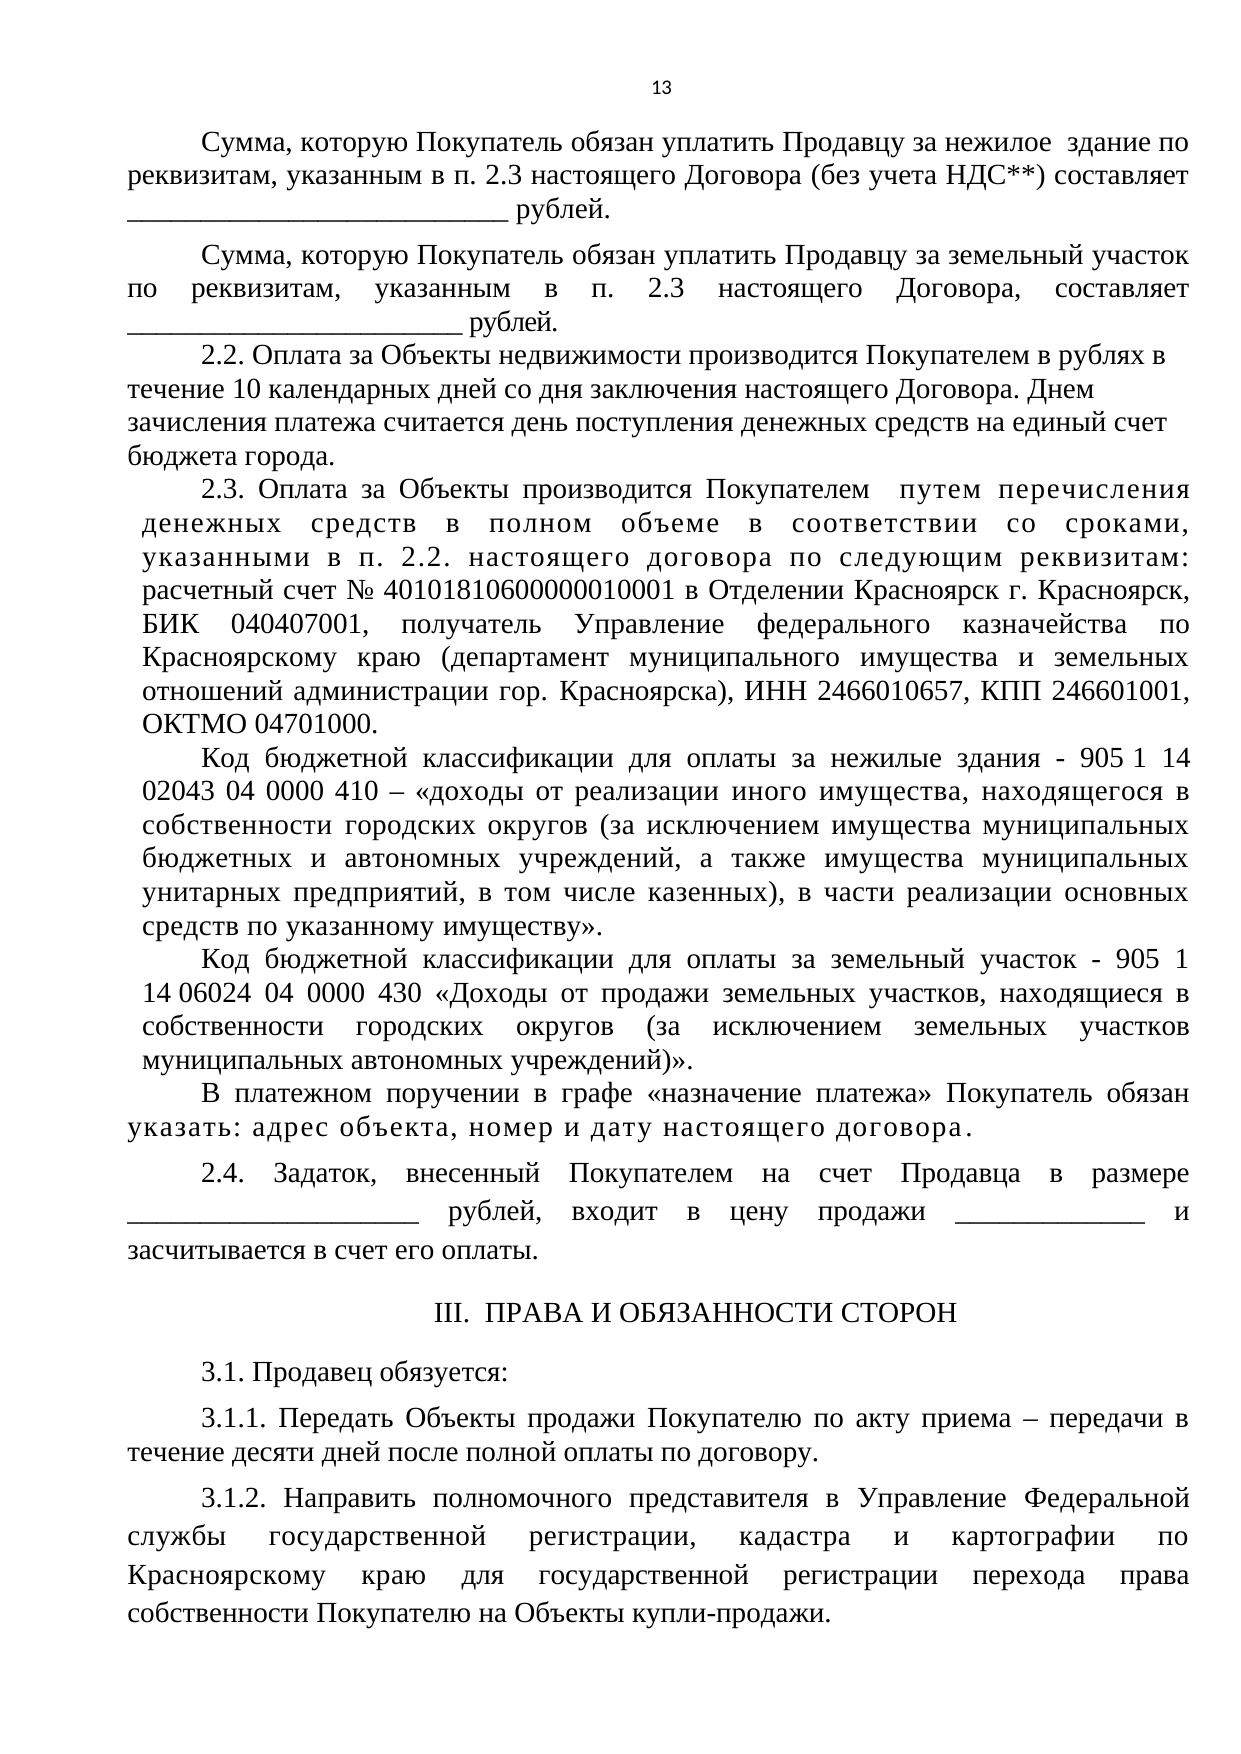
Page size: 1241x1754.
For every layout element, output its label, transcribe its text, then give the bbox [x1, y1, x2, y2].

text 2.3. Оплата за Объекты производится Покупателем путем перечисления денежных средств в полном объеме в соответствии со сроками, указанными в п. 2.2. настоящего договора по следующим реквизитам: расчетный счет № 40101810600000010001 в Отделении Красноярск г. Красноярск, БИК 040407001, получатель Управление федерального казначейства по Красноярскому краю (департамент муниципального имущества и земельных отношений администрации гор. Красноярска), ИНН 2466010657, КПП 246601001, ОКТМО 04701000. [142, 472, 1191, 740]
text 3.1. Продавец обязуется: [127, 1354, 1190, 1388]
text Код бюджетной классификации для оплаты за земельный участок - 905 1 14 06024 04 0000 430 «Доходы от продажи земельных участков, находящиеся в собственности городских округов (за исключением земельных участков муниципальных автономных учреждений)». [142, 941, 1190, 1075]
text Сумма, которую Покупатель обязан уплатить Продавцу за земельный участок по реквизитам, указанным в п. 2.3 настоящего Договора, составляет _______________________ рублей. [127, 237, 1190, 337]
text В платежном поручении в графе «назначение платежа» Покупатель обязан указать: адрес объекта, номер и дату настоящего договора. [127, 1075, 1190, 1142]
text 3.1.2. Направить полномочного представителя в Управление Федеральной службы государственной регистрации, кадастра и картографии по Красноярскому краю для государственной регистрации перехода права собственности Покупателю на Объекты купли-продажи. [127, 1480, 1190, 1629]
text Сумма, которую Покупатель обязан уплатить Продавцу за нежилое здание по реквизитам, указанным в п. 2.3 настоящего Договора (без учета НДС**) составляет __________________________ рублей. [127, 124, 1190, 224]
text 3.1.1. Передать Объекты продажи Покупателю по акту приема – передачи в течение десяти дней после полной оплаты по договору. [127, 1400, 1190, 1467]
text 2.2. Оплата за Объекты недвижимости производится Покупателем в рублях в течение 10 календарных дней со дня заключения настоящего Договора. Днем зачисления платежа считается день поступления денежных средств на единый счет бюджета города. [127, 337, 1190, 472]
text III. ПРАВА И ОБЯЗАННОСТИ СТОРОН [127, 1296, 1190, 1329]
text Код бюджетной классификации для оплаты за нежилые здания - 905 1 14 02043 04 0000 410 – «доходы от реализации иного имущества, находящегося в собственности городских округов (за исключением имущества муниципальных бюджетных и автономных учреждений, а также имущества муниципальных унитарных предприятий, в том числе казенных), в части реализации основных средств по указанному имуществу». [142, 740, 1191, 941]
text 2.4. Задаток, внесенный Покупателем на счет Продавца в размере ____________________ рублей, входит в цену продажи _____________ и засчитывается в счет его оплаты. [127, 1155, 1190, 1266]
